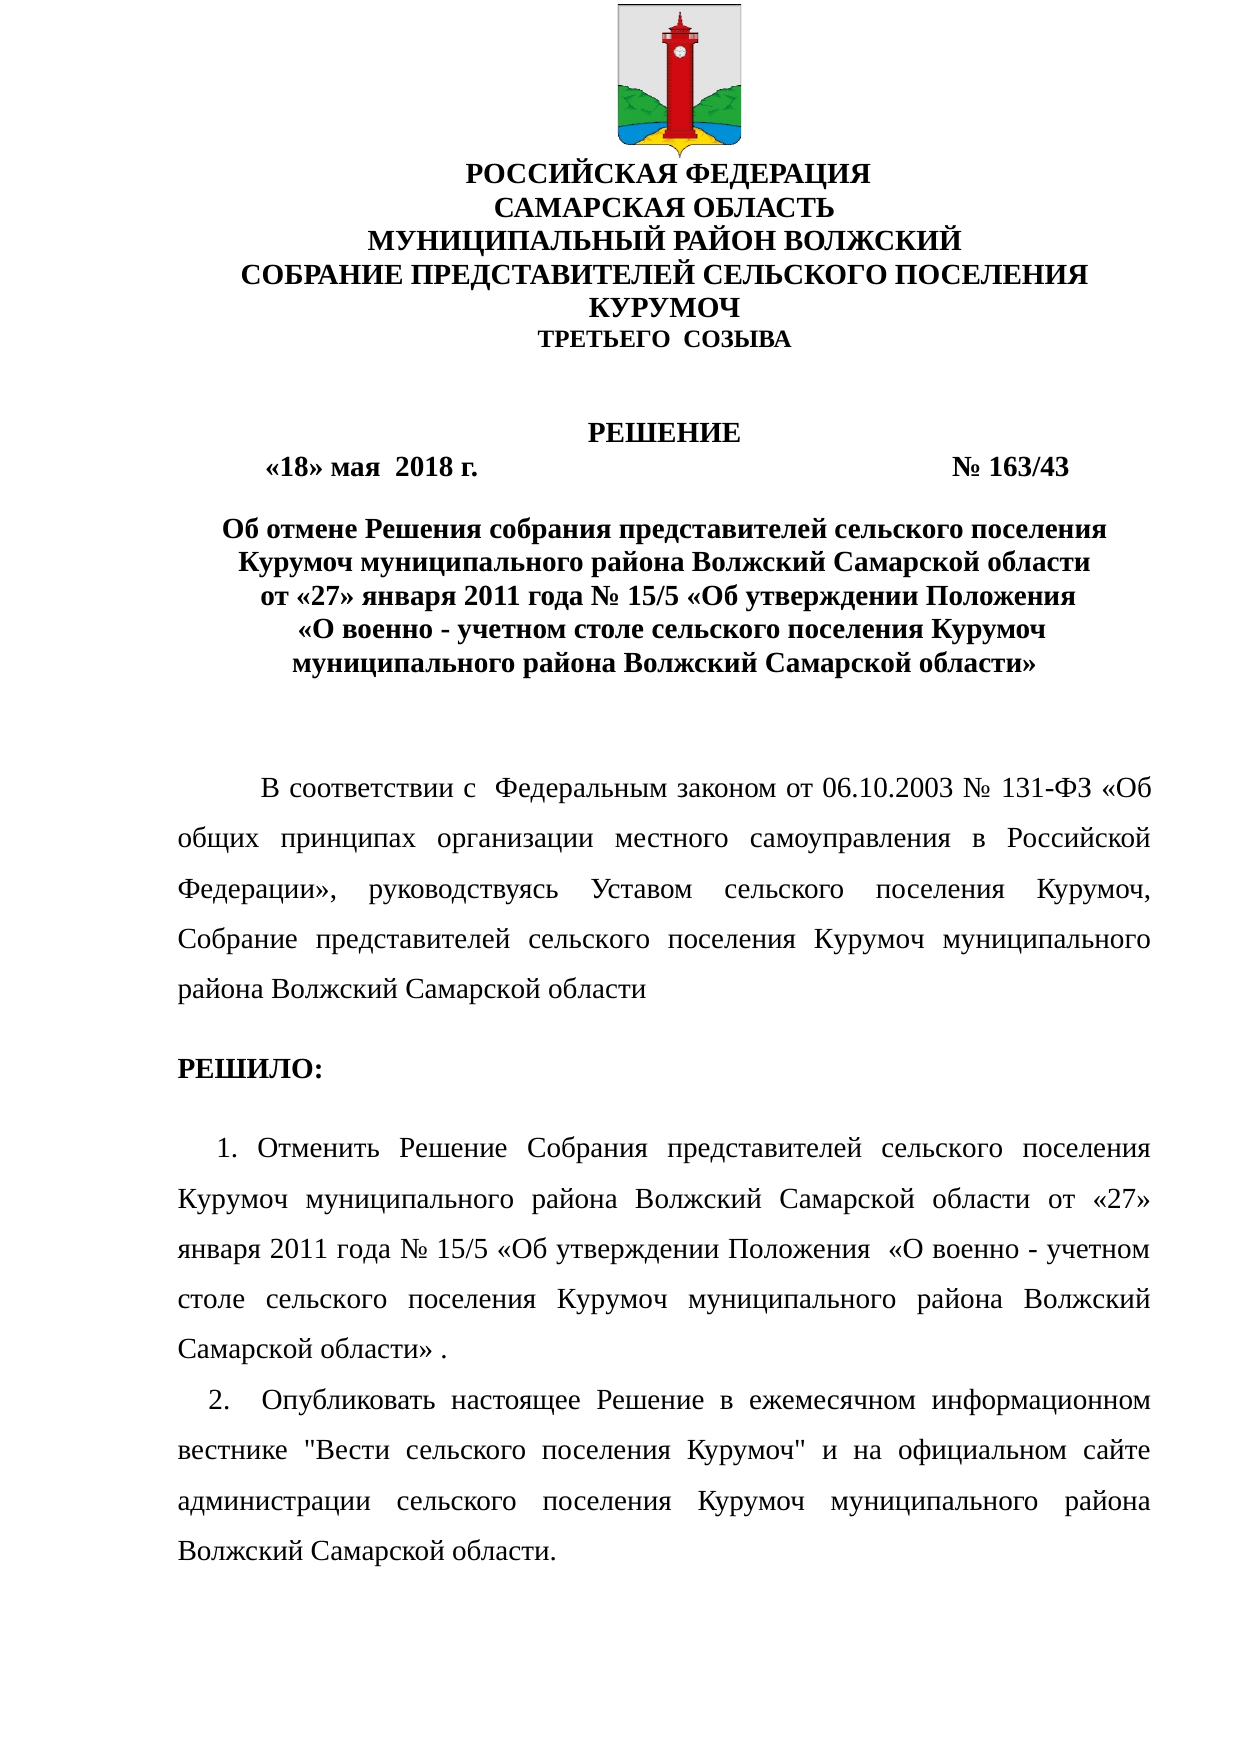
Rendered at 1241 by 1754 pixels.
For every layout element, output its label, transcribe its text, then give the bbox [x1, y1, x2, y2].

text РОССИЙСКАЯ ФЕДЕРАЦИЯ САМАРСКАЯ ОБЛАСТЬ [177, 156, 1152, 223]
text «О военно - учетном столе сельского поселения Курумоч муниципального района Волжский Самарской области» [177, 612, 1152, 679]
text ТРЕТЬЕГО созыва [177, 324, 1152, 353]
text Об отмене Решения собрания представителей сельского поселения Курумоч муниципального района Волжский Самарской области [177, 511, 1152, 578]
text РЕШИЛО: [177, 1051, 1152, 1084]
text В соответствии с Федеральным законом от 06.10.2003 № 131-ФЗ «Об общих принципах организации местного самоуправления в Российской Федерации», руководствуясь Уставом сельского поселения Курумоч, Собрание представителей сельского поселения Курумоч муниципального района Волжский Самарской области [177, 770, 1152, 1005]
title 1. Отменить Решение Собрания представителей сельского поселения Курумоч муниципального района Волжский Самарской области от «27» января 2011 года № 15/5 «Об утверждении Положения «О военно - учетном столе сельского поселения Курумоч муниципального района Волжский Самарской области» . [177, 1130, 1152, 1365]
text СОБРАНИЕ ПРЕДСТАВИТЕЛЕЙ СЕЛЬСКОГО ПОСЕЛЕНИЯ [177, 257, 1152, 291]
text от «27» января 2011 года № 15/5 «Об утверждении Положения [177, 578, 1152, 612]
text 2. Опубликовать настоящее Решение в ежемесячном информационном вестнике "Вести сельского поселения Курумоч" и на официальном сайте администрации сельского поселения Курумоч муниципального района Волжский Самарской области. [177, 1382, 1152, 1566]
text МУНИЦИПАЛЬНЫЙ РАЙОН Волжский [177, 223, 1152, 257]
picture [617, 4, 742, 158]
text КУРУМОЧ [177, 291, 1152, 324]
text «18» мая 2018 г. № 163/43 [177, 449, 1152, 482]
text РЕШЕНИЕ [177, 415, 1152, 449]
